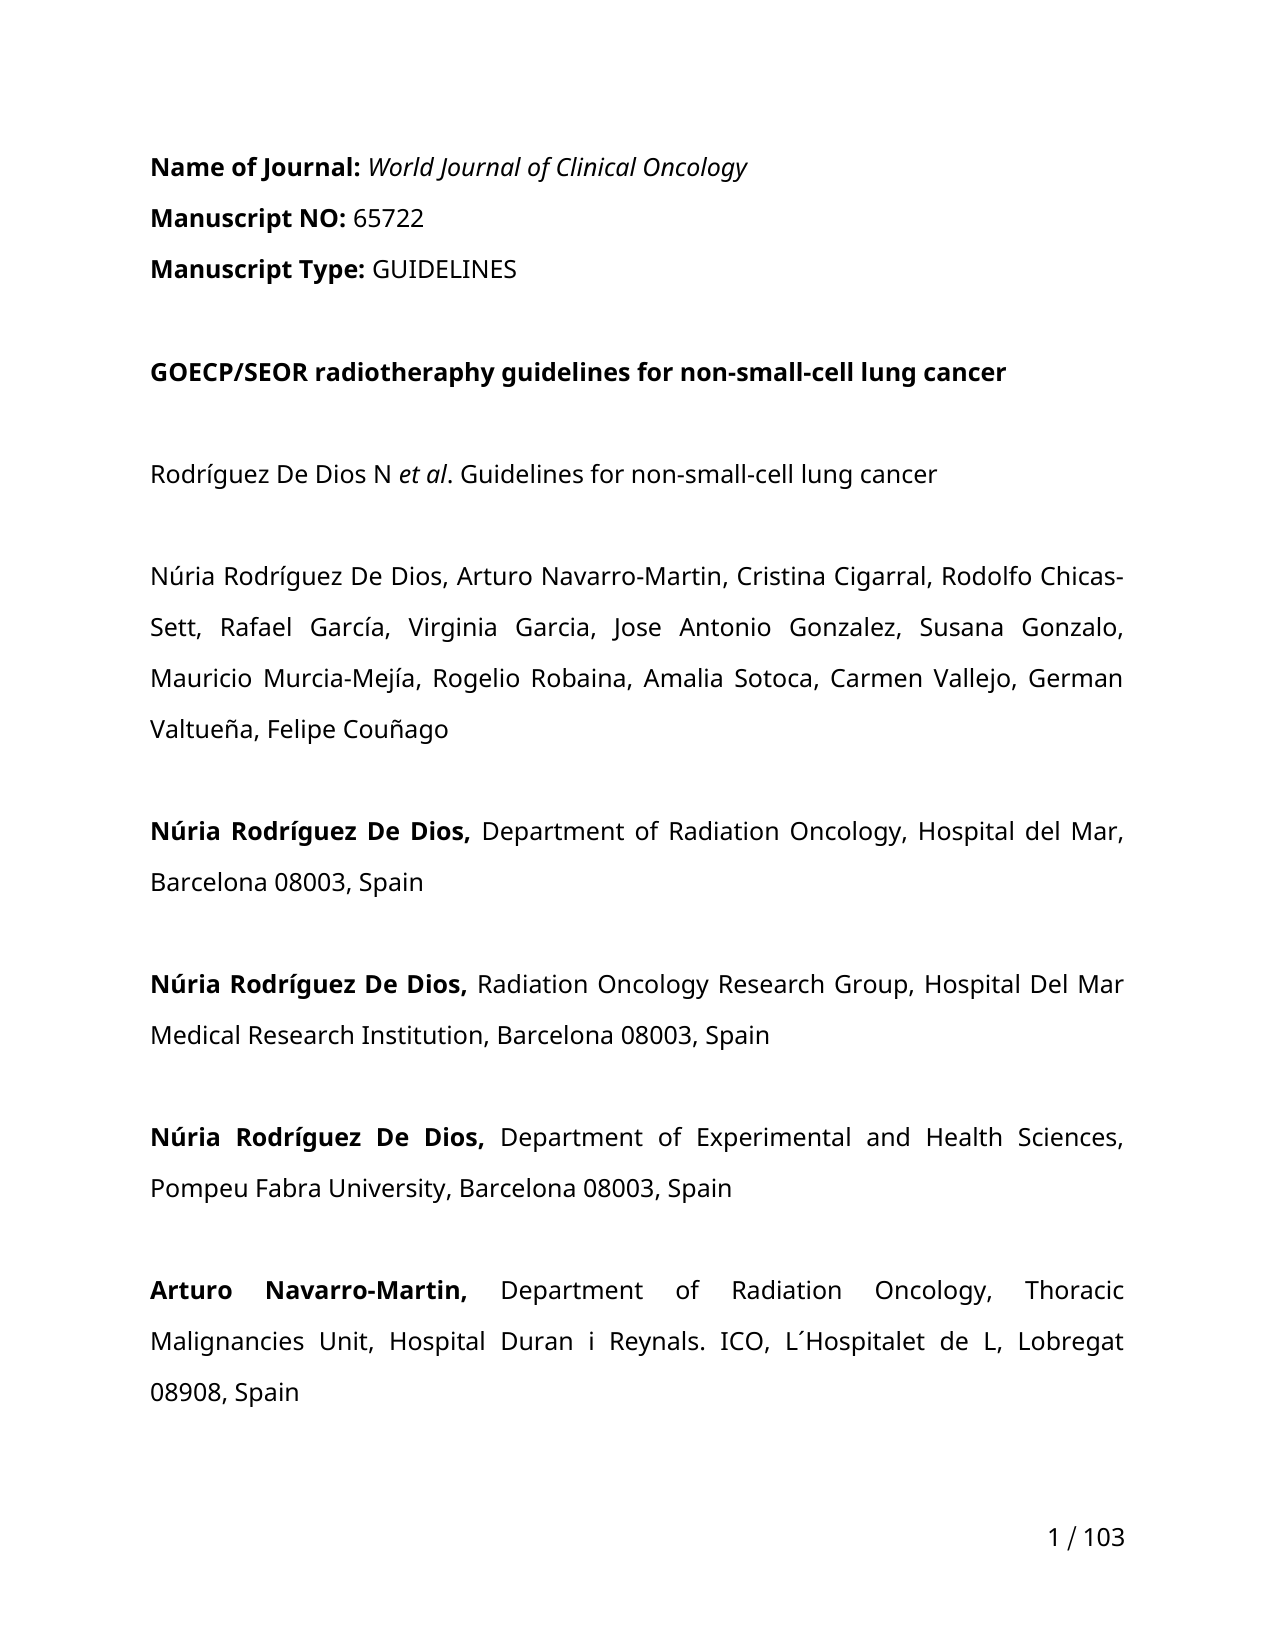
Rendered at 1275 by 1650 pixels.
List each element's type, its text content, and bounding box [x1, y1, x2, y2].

text Núria Rodríguez De Dios, Department of Experimental and Health Sciences, Pompeu Fabra University, Barcelona 08003, Spain [150, 1120, 1125, 1205]
text Name of Journal: World Journal of Clinical Oncology [150, 150, 1125, 184]
text Arturo Navarro-Martin, Department of Radiation Oncology, Thoracic Malignancies Unit, Hospital Duran i Reynals. ICO, L´Hospitalet de L, Lobregat 08908, Spain [150, 1273, 1125, 1409]
text Manuscript Type: GUIDELINES [150, 252, 1125, 286]
text Núria Rodríguez De Dios, Arturo Navarro-Martin, Cristina Cigarral, Rodolfo Chicas-Sett, Rafael García, Virginia Garcia, Jose Antonio Gonzalez, Susana Gonzalo, Mauricio Murcia-Mejía, Rogelio Robaina, Amalia Sotoca, Carmen Vallejo, German Valtueña, Felipe Couñago [150, 558, 1125, 746]
text Rodríguez De Dios N et al. Guidelines for non-small-cell lung cancer [150, 456, 1125, 490]
text Manuscript NO: 65722 [150, 201, 1125, 235]
text Núria Rodríguez De Dios, Department of Radiation Oncology, Hospital del Mar, Barcelona 08003, Spain [150, 813, 1125, 899]
text GOECP/SEOR radiotheraphy guidelines for non-small-cell lung cancer [150, 354, 1125, 388]
text Núria Rodríguez De Dios, Radiation Oncology Research Group, Hospital Del Mar Medical Research Institution, Barcelona 08003, Spain [150, 967, 1125, 1052]
